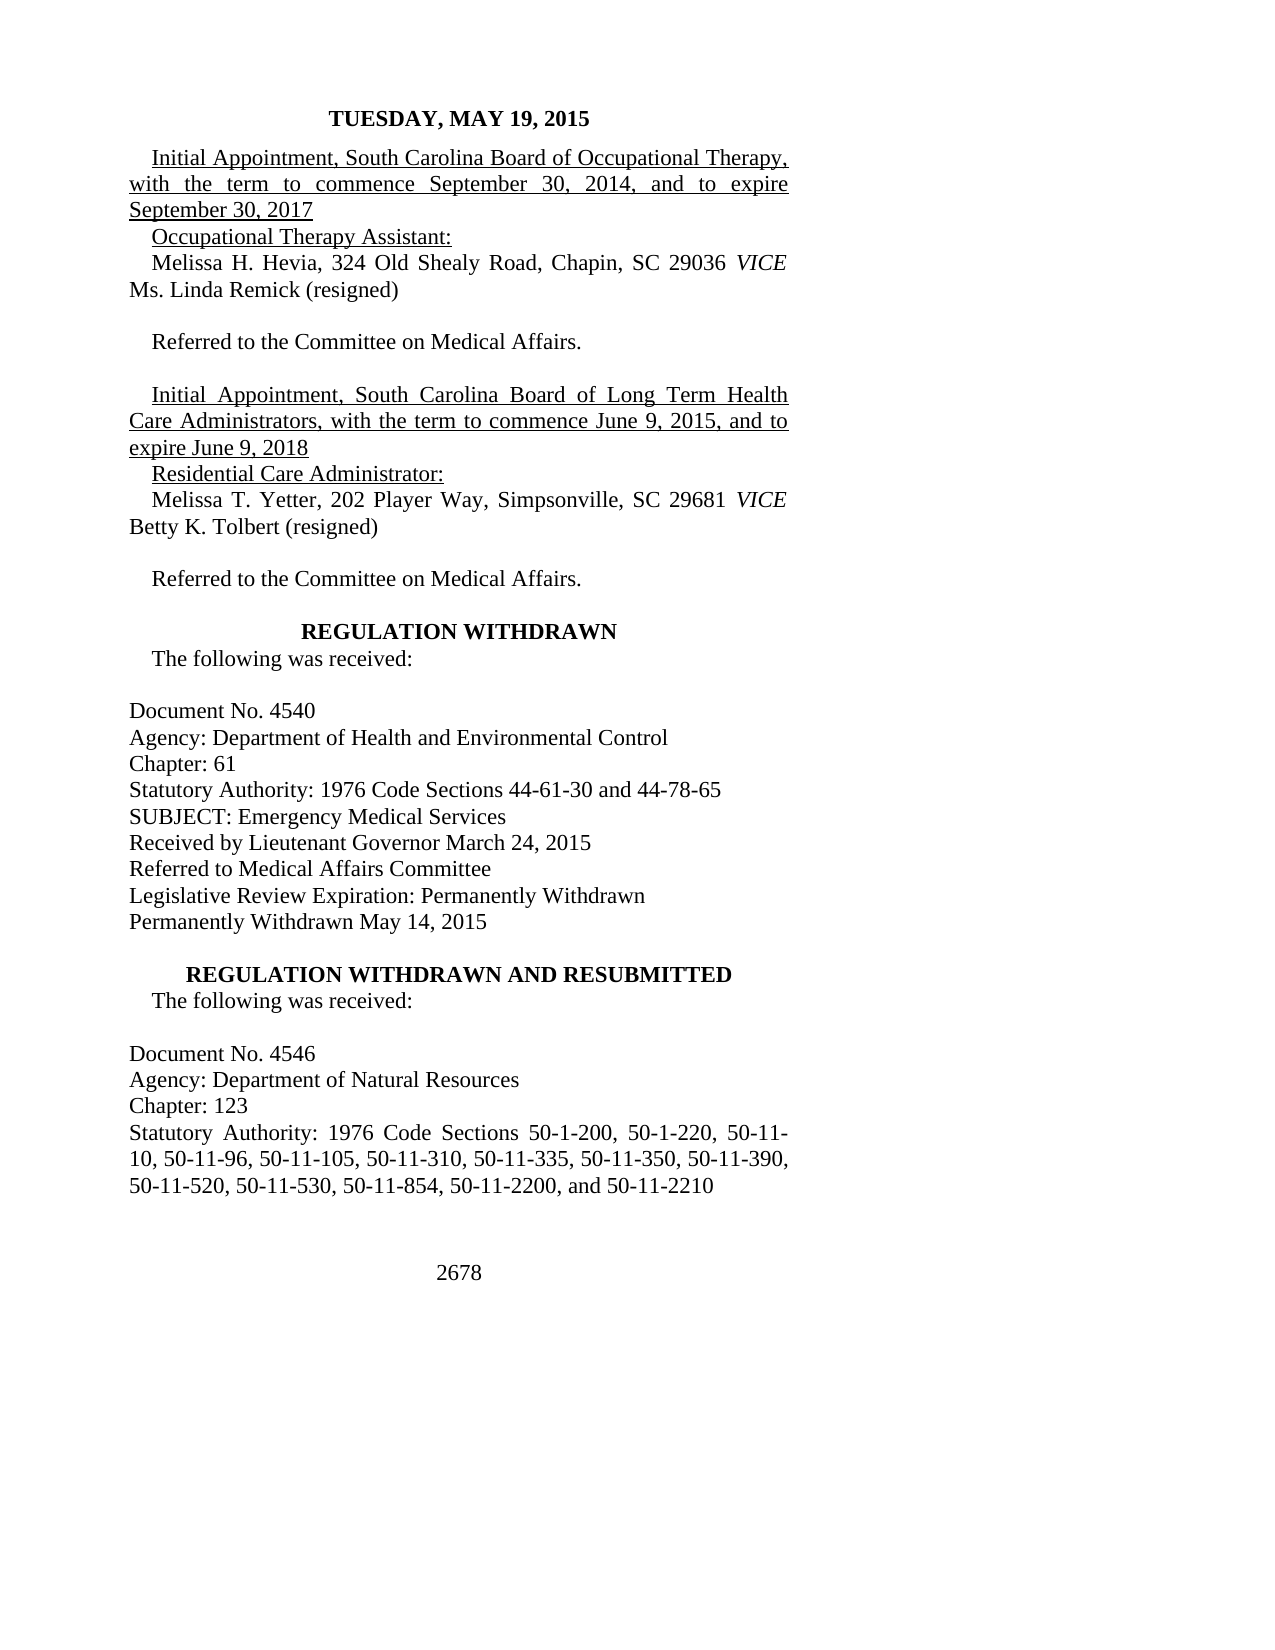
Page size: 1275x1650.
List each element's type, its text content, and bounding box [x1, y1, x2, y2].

text Agency: Department of Natural Resources [129, 1066, 789, 1093]
text Initial Appointment, South Carolina Board of Occupational Therapy, with the term to commence September 30, 2014, and to expire September 30, 2017 [129, 144, 789, 193]
text REGULATION WITHDRAWN AND RESUBMITTED [129, 961, 789, 987]
text REGULATION WITHDRAWN [129, 618, 789, 644]
text The following was received: [129, 987, 789, 1013]
text Chapter: 123 [129, 1093, 789, 1119]
text The following was received: [129, 644, 789, 671]
text Received by Lieutenant Governor March 24, 2015 [129, 829, 789, 855]
text Document No. 4546 [129, 1040, 789, 1066]
text Initial Appointment, South Carolina Board of Long Term Health Care Administrators, with the term to commence June 9, 2015, and to expire June 9, 2018 [129, 381, 789, 430]
text SUBJECT: Emergency Medical Services [129, 803, 789, 829]
text Occupational Therapy Assistant: [129, 223, 789, 249]
text Melissa T. Yetter, 202 Player Way, Simpsonville, SC 29681 VICE Betty K. Tolbert (resigned) [129, 486, 789, 539]
text Initial Appointment, South Carolina Board of Occupational Therapy, with the term to commence September 30, 2014, and to expire September 30, 2017 [129, 194, 789, 223]
text Residential Care Administrator: [129, 460, 789, 486]
text Document No. 4540 [129, 697, 789, 724]
text Legislative Review Expiration: Permanently Withdrawn [129, 882, 789, 908]
text Referred to the Committee on Medical Affairs. [129, 566, 789, 592]
text Referred to the Committee on Medical Affairs. [129, 328, 789, 355]
text Statutory Authority: 1976 Code Sections 44-61-30 and 44-78-65 [129, 776, 789, 803]
text Chapter: 61 [129, 750, 789, 776]
text Permanently Withdrawn May 14, 2015 [129, 908, 789, 934]
text Agency: Department of Health and Environmental Control [129, 724, 789, 750]
text Melissa H. Hevia, 324 Old Shealy Road, Chapin, SC 29036 VICE Ms. Linda Remick (resigned) [129, 249, 789, 302]
text Statutory Authority: 1976 Code Sections 50-1-200, 50-1-220, 50-11-10, 50-11-96, 50-11-105, 50-11-310, 50-11-335, 50-11-350, 50-11-390, 50-11-520, 50-11-530, 50-11-854, 50-11-2200, and 50-11-2210 [129, 1119, 789, 1198]
text Referred to Medical Affairs Committee [129, 855, 789, 882]
text Initial Appointment, South Carolina Board of Long Term Health Care Administrators, with the term to commence June 9, 2015, and to expire June 9, 2018 [129, 431, 789, 460]
